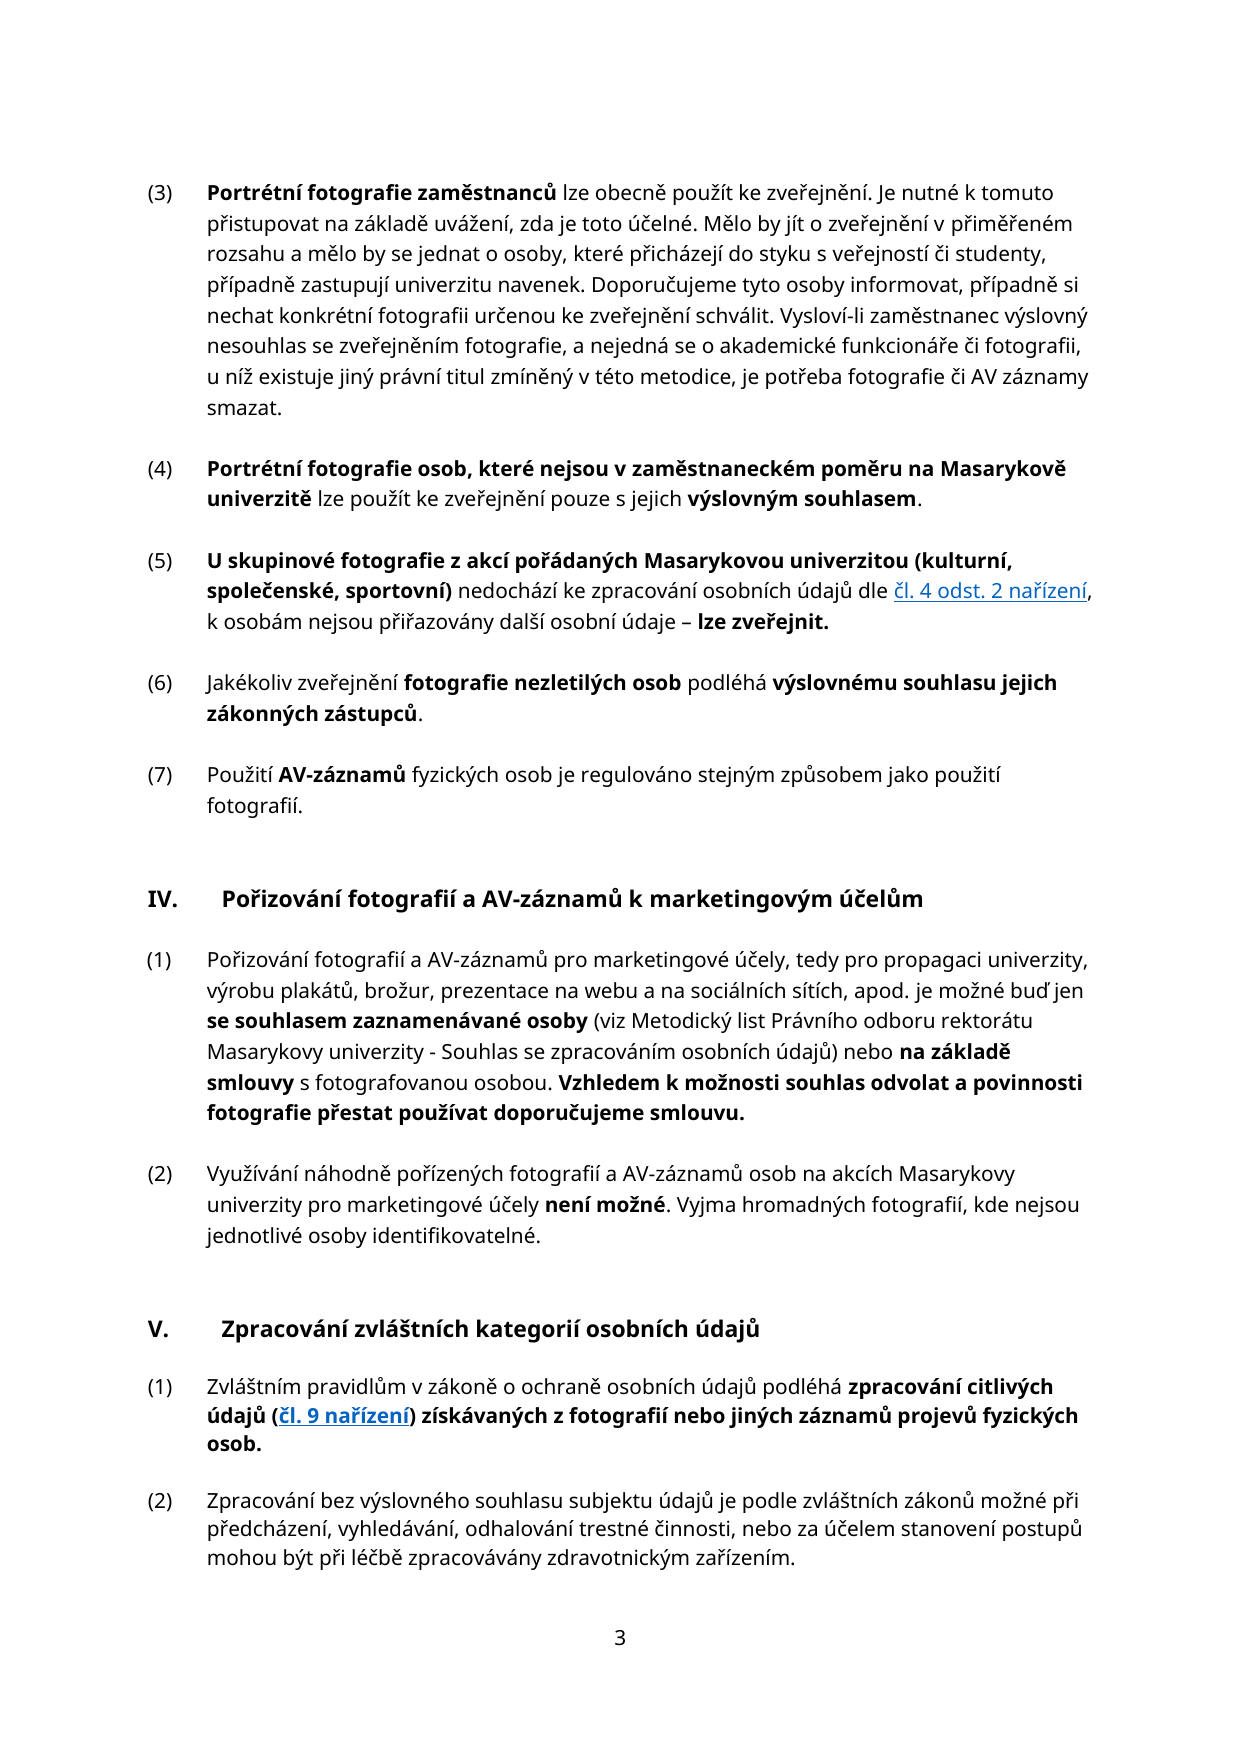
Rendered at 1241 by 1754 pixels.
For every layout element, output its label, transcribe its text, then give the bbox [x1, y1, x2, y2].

list Portrétní fotografie osob, které nejsou v zaměstnaneckém poměru na Masarykově univerzitě lze použít ke zveřejnění pouze s jejich výslovným souhlasem. [148, 454, 1093, 513]
list Zvláštním pravidlům v zákoně o ochraně osobních údajů podléhá zpracování citlivých údajů (čl. 9 nařízení) získávaných z fotografií nebo jiných záznamů projevů fyzických osob. [148, 1372, 1093, 1458]
list U skupinové fotografie z akcí pořádaných Masarykovou univerzitou (kulturní, společenské, sportovní) nedochází ke zpracování osobních údajů dle čl. 4 odst. 2 nařízení, k osobám nejsou přiřazovány další osobní údaje – lze zveřejnit. [148, 546, 1093, 635]
list Využívání náhodně pořízených fotografií a AV-záznamů osob na akcích Masarykovy univerzity pro marketingové účely není možné. Vyjma hromadných fotografií, kde nejsou jednotlivé osoby identifikovatelné. [148, 1159, 1093, 1249]
list Použití AV-záznamů fyzických osob je regulováno stejným způsobem jako použití fotografií. [148, 760, 1093, 819]
list Portrétní fotografie zaměstnanců lze obecně použít ke zveřejnění. Je nutné k tomuto přistupovat na základě uvážení, zda je toto účelné. Mělo by jít o zveřejnění v přiměřeném rozsahu a mělo by se jednat o osoby, které přicházejí do styku s veřejností či studenty, případně zastupují univerzitu navenek. Doporučujeme tyto osoby informovat, případně si nechat konkrétní fotografii určenou ke zveřejnění schválit. Vysloví-li zaměstnanec výslovný nesouhlas se zveřejněním fotografie, a nejedná se o akademické funkcionáře či fotografii, u níž existuje jiný právní titul zmíněný v této metodice, je potřeba fotografie či AV záznamy smazat. [148, 178, 1093, 421]
list Pořizování fotografií a AV-záznamů pro marketingové účely, tedy pro propagaci univerzity, výrobu plakátů, brožur, prezentace na webu a na sociálních sítích, apod. je možné buď jen se souhlasem zaznamenávané osoby (viz Metodický list Právního odboru rektorátu Masarykovy univerzity - Souhlas se zpracováním osobních údajů) nebo na základě smlouvy s fotografovanou osobou. Vzhledem k možnosti souhlas odvolat a povinnosti fotografie přestat používat doporučujeme smlouvu. [147, 945, 1093, 1127]
list Zpracování bez výslovného souhlasu subjektu údajů je podle zvláštních zákonů možné při předcházení, vyhledávání, odhalování trestné činnosti, nebo za účelem stanovení postupů mohou být při léčbě zpracovávány zdravotnickým zařízením. [148, 1486, 1093, 1571]
list Pořizování fotografií a AV-záznamů k marketingovým účelům [148, 883, 1122, 914]
list Jakékoliv zveřejnění fotografie nezletilých osob podléhá výslovnému souhlasu jejich zákonných zástupců. [148, 668, 1093, 727]
list Zpracování zvláštních kategorií osobních údajů [148, 1313, 1122, 1344]
